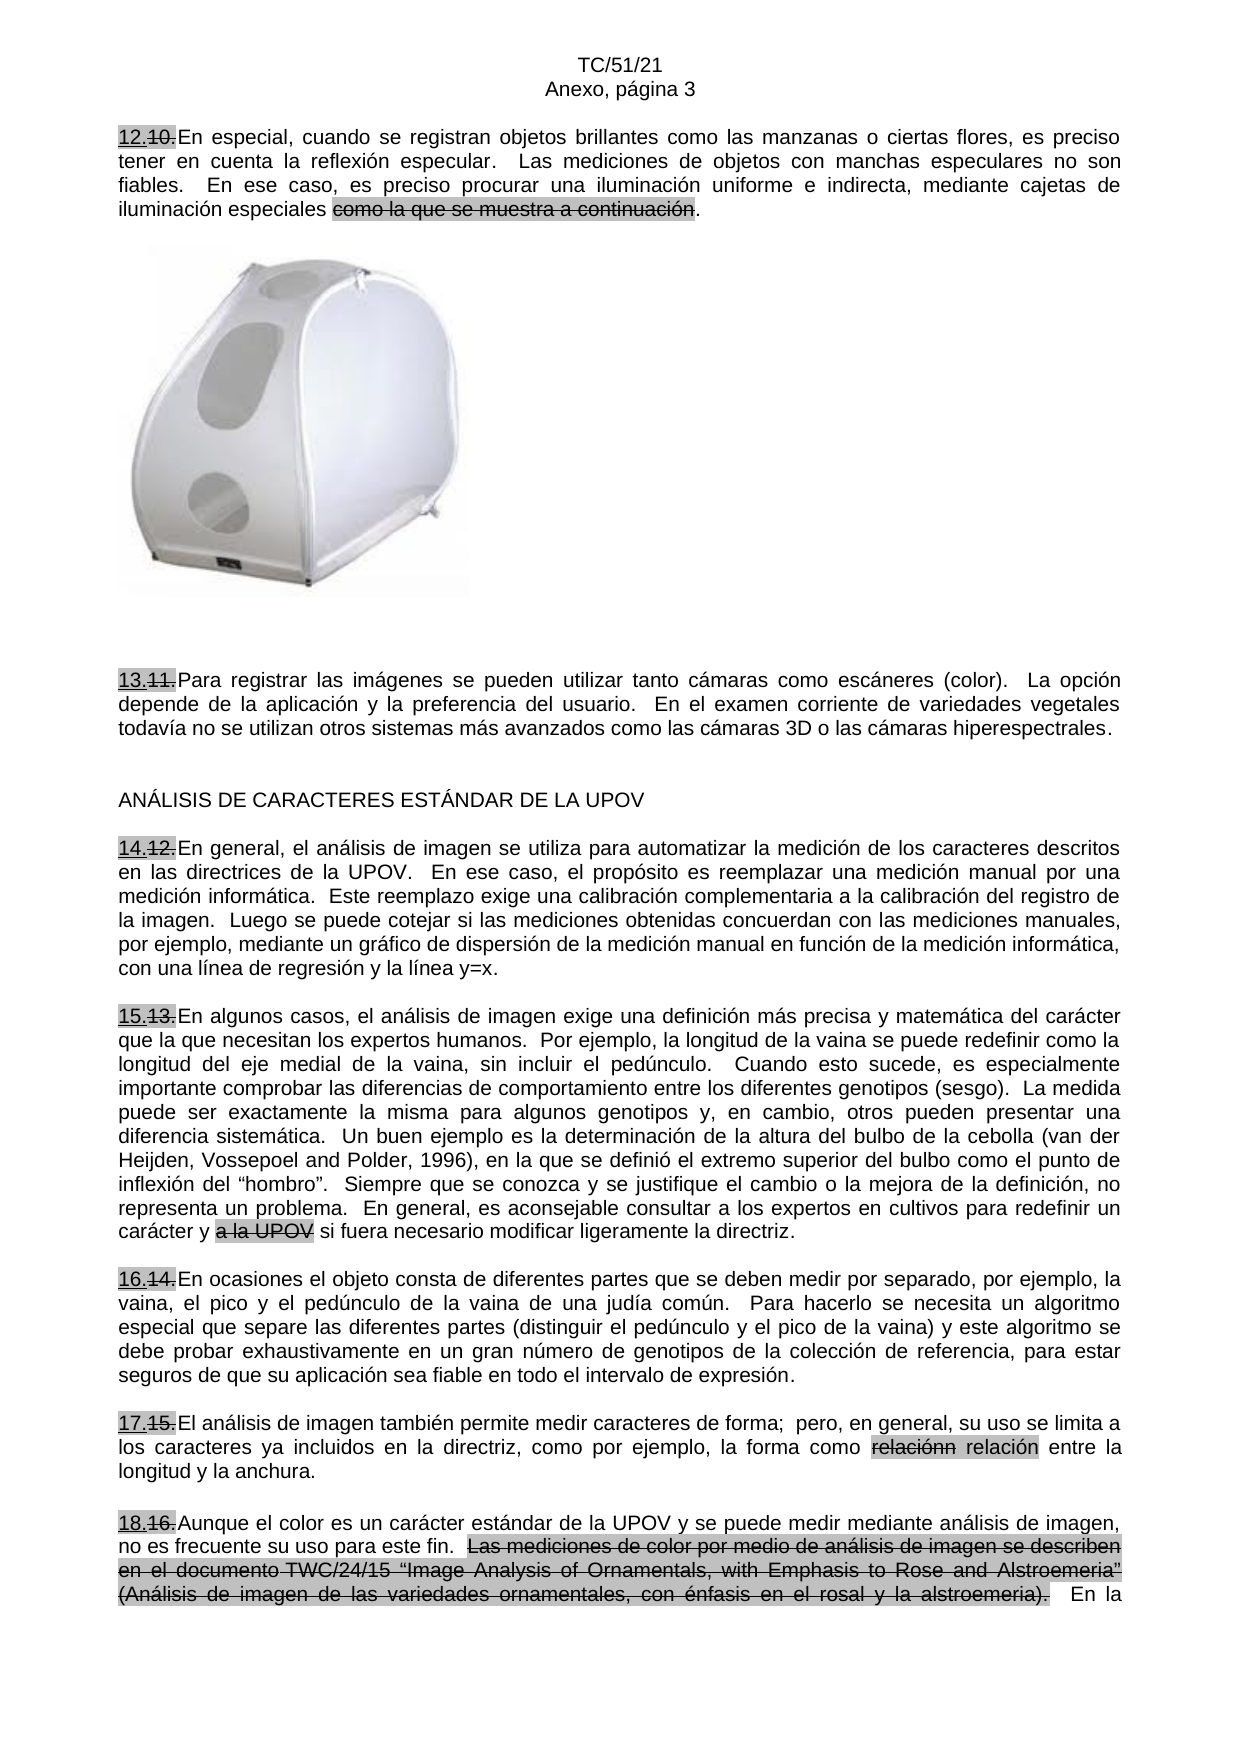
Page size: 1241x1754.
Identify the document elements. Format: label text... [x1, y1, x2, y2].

list 15.13. En algunos casos, el análisis de imagen exige una definición más precisa y matemática del carácter que la que necesitan los expertos humanos. Por ejemplo, la longitud de la vaina se puede redefinir como la longitud del eje medial de la vaina, sin incluir el pedúnculo. Cuando esto sucede, es especialmente importante comprobar las diferencias de comportamiento entre los diferentes genotipos (sesgo). La medida puede ser exactamente la misma para algunos genotipos y, en cambio, otros pueden presentar una diferencia sistemática. Un buen ejemplo es la determinación de la altura del bulbo de la cebolla (van der Heijden, Vossepoel and Polder, 1996), en la que se definió el extremo superior del bulbo como el punto de inflexión del “hombro”. Siempre que se conozca y se justifique el cambio o la mejora de la definición, no representa un problema. En general, es aconsejable consultar a los expertos en cultivos para redefinir un carácter y a la UPOV si fuera necesario modificar ligeramente la directriz. [118, 1004, 1122, 1243]
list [118, 1510, 1122, 1558]
picture [118, 244, 470, 597]
text ANÁLISIS DE CARACTERES ESTÁNDAR DE LA UPOV [118, 788, 1122, 812]
list 16.14. En ocasiones el objeto consta de diferentes partes que se deben medir por separado, por ejemplo, la vaina, el pico y el pedúnculo de la vaina de una judía común. Para hacerlo se necesita un algoritmo especial que separe las diferentes partes (distinguir el pedúnculo y el pico de la vaina) y este algoritmo se debe probar exhaustivamente en un gran número de genotipos de la colección de referencia, para estar seguros de que su aplicación sea fiable en todo el intervalo de expresión. [118, 1267, 1122, 1387]
list 13.11. Para registrar las imágenes se pueden utilizar tanto cámaras como escáneres (color). La opción depende de la aplicación y la preferencia del usuario. En el examen corriente de variedades vegetales todavía no se utilizan otros sistemas más avanzados como las cámaras 3D o las cámaras hiperespectrales. [118, 668, 1122, 740]
list 14.12. En general, el análisis de imagen se utiliza para automatizar la medición de los caracteres descritos en las directrices de la UPOV. En ese caso, el propósito es reemplazar una medición manual por una medición informática. Este reemplazo exige una calibración complementaria a la calibración del registro de la imagen. Luego se puede cotejar si las mediciones obtenidas concuerdan con las mediciones manuales, por ejemplo, mediante un gráfico de dispersión de la medición manual en función de la medición informática, con una línea de regresión y la línea y=x. [118, 836, 1122, 980]
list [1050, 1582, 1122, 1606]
list 12.10. En especial, cuando se registran objetos brillantes como las manzanas o ciertas flores, es preciso tener en cuenta la reflexión especular. Las mediciones de objetos con manchas especulares no son fiables. En ese caso, es preciso procurar una iluminación uniforme e indirecta, mediante cajetas de iluminación especiales como la que se muestra a continuación. [118, 125, 1122, 221]
list 17.15. El análisis de imagen también permite medir caracteres de forma; pero, en general, su uso se limita a los caracteres ya incluidos en la directriz, como por ejemplo, la forma como relaciónn relación entre la longitud y la anchura. [118, 1411, 1122, 1483]
